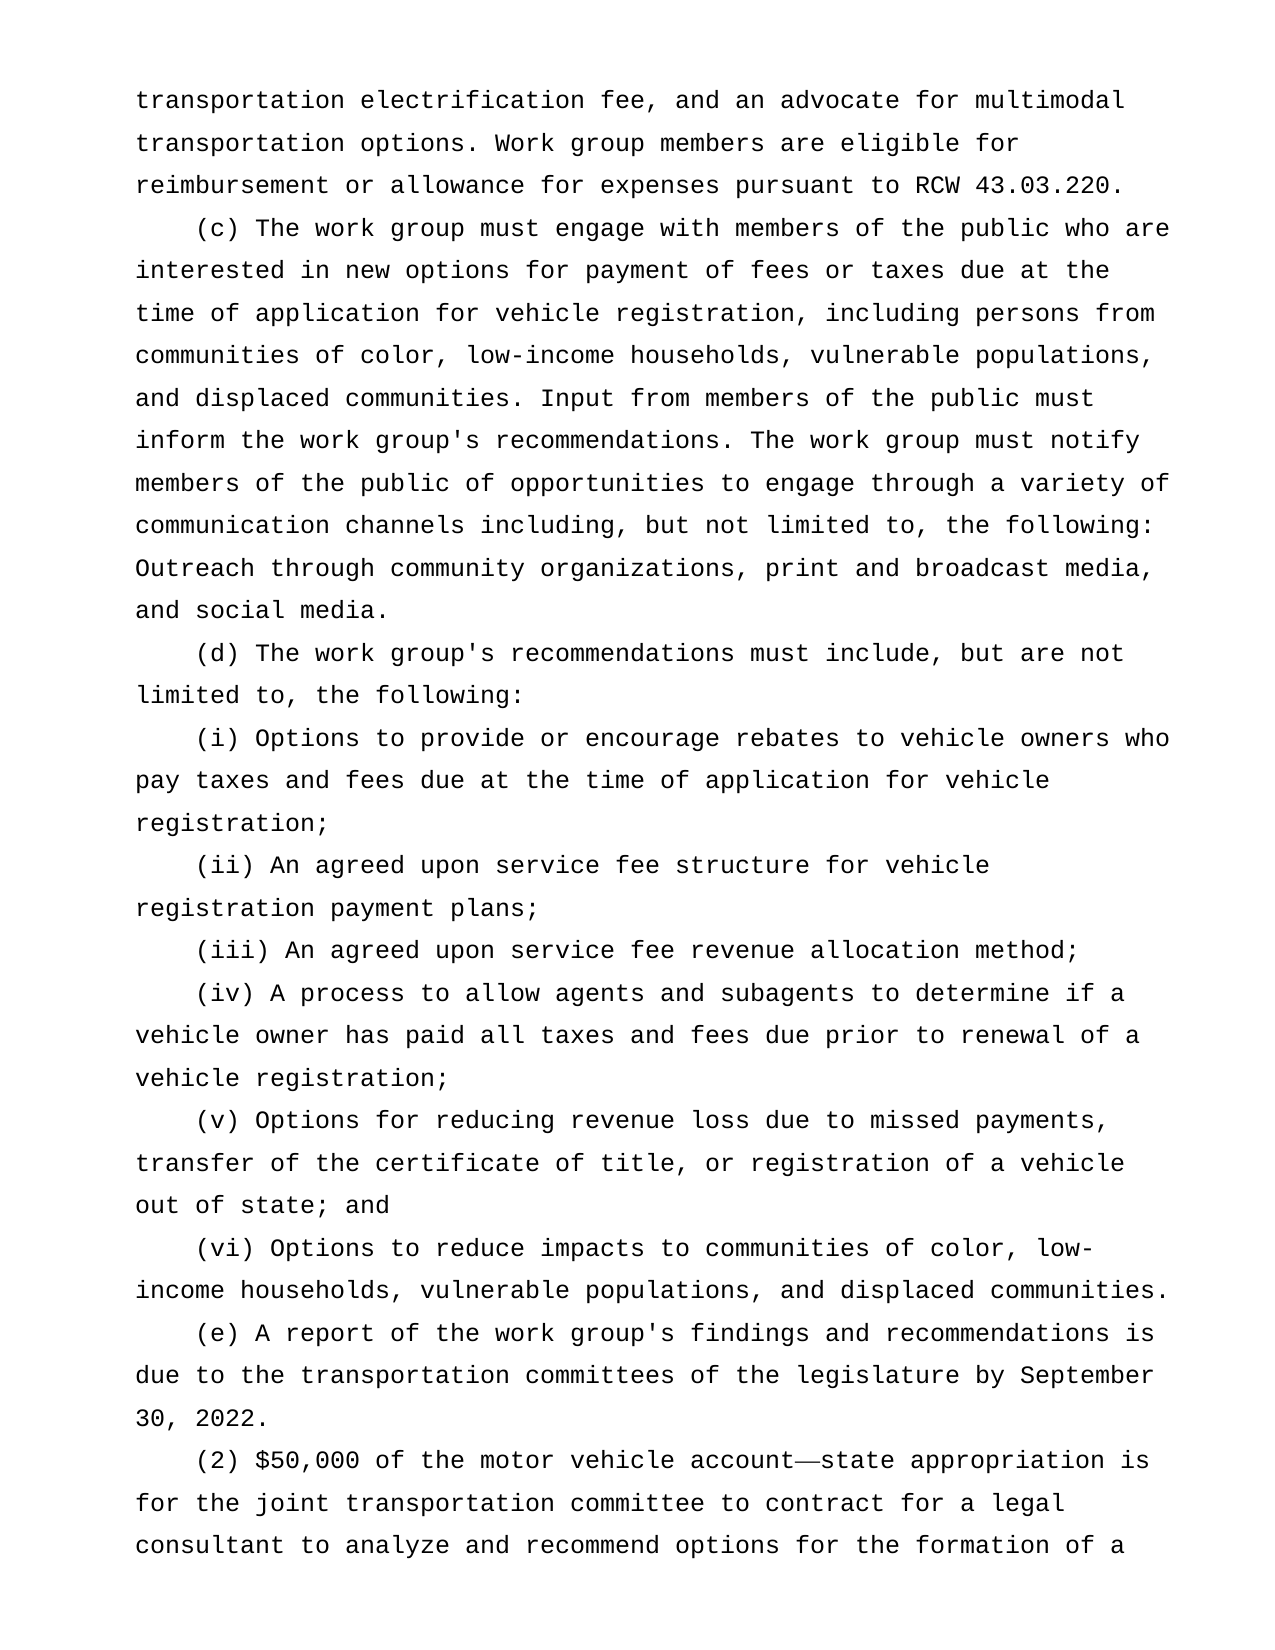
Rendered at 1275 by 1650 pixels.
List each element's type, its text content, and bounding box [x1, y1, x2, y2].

text (i) Options to provide or encourage rebates to vehicle owners who pay taxes and fees due at the time of application for vehicle registration; [135, 712, 1170, 840]
text (v) Options for reducing revenue loss due to missed payments, transfer of the certificate of title, or registration of a vehicle out of state; and [135, 1095, 1170, 1222]
text (iv) A process to allow agents and subagents to determine if a vehicle owner has paid all taxes and fees due prior to renewal of a vehicle registration; [135, 967, 1170, 1095]
text (iii) An agreed upon service fee revenue allocation method; [135, 925, 1170, 967]
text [135, 1435, 1170, 1562]
text (e) A report of the work group's findings and recommendations is due to the transportation committees of the legislature by September 30, 2022. [135, 1307, 1170, 1435]
text (ii) An agreed upon service fee structure for vehicle registration payment plans; [135, 840, 1170, 925]
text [135, 75, 1170, 202]
text (c) The work group must engage with members of the public who are interested in new options for payment of fees or taxes due at the time of application for vehicle registration, including persons from communities of color, low-income households, vulnerable populations, and displaced communities. Input from members of the public must inform the work group's recommendations. The work group must notify members of the public of opportunities to engage through a variety of communication channels including, but not limited to, the following: Outreach through community organizations, print and broadcast media, and social media. [135, 202, 1170, 627]
text (vi) Options to reduce impacts to communities of color, low-income households, vulnerable populations, and displaced communities. [135, 1222, 1170, 1307]
text (d) The work group's recommendations must include, but are not limited to, the following: [135, 627, 1170, 712]
